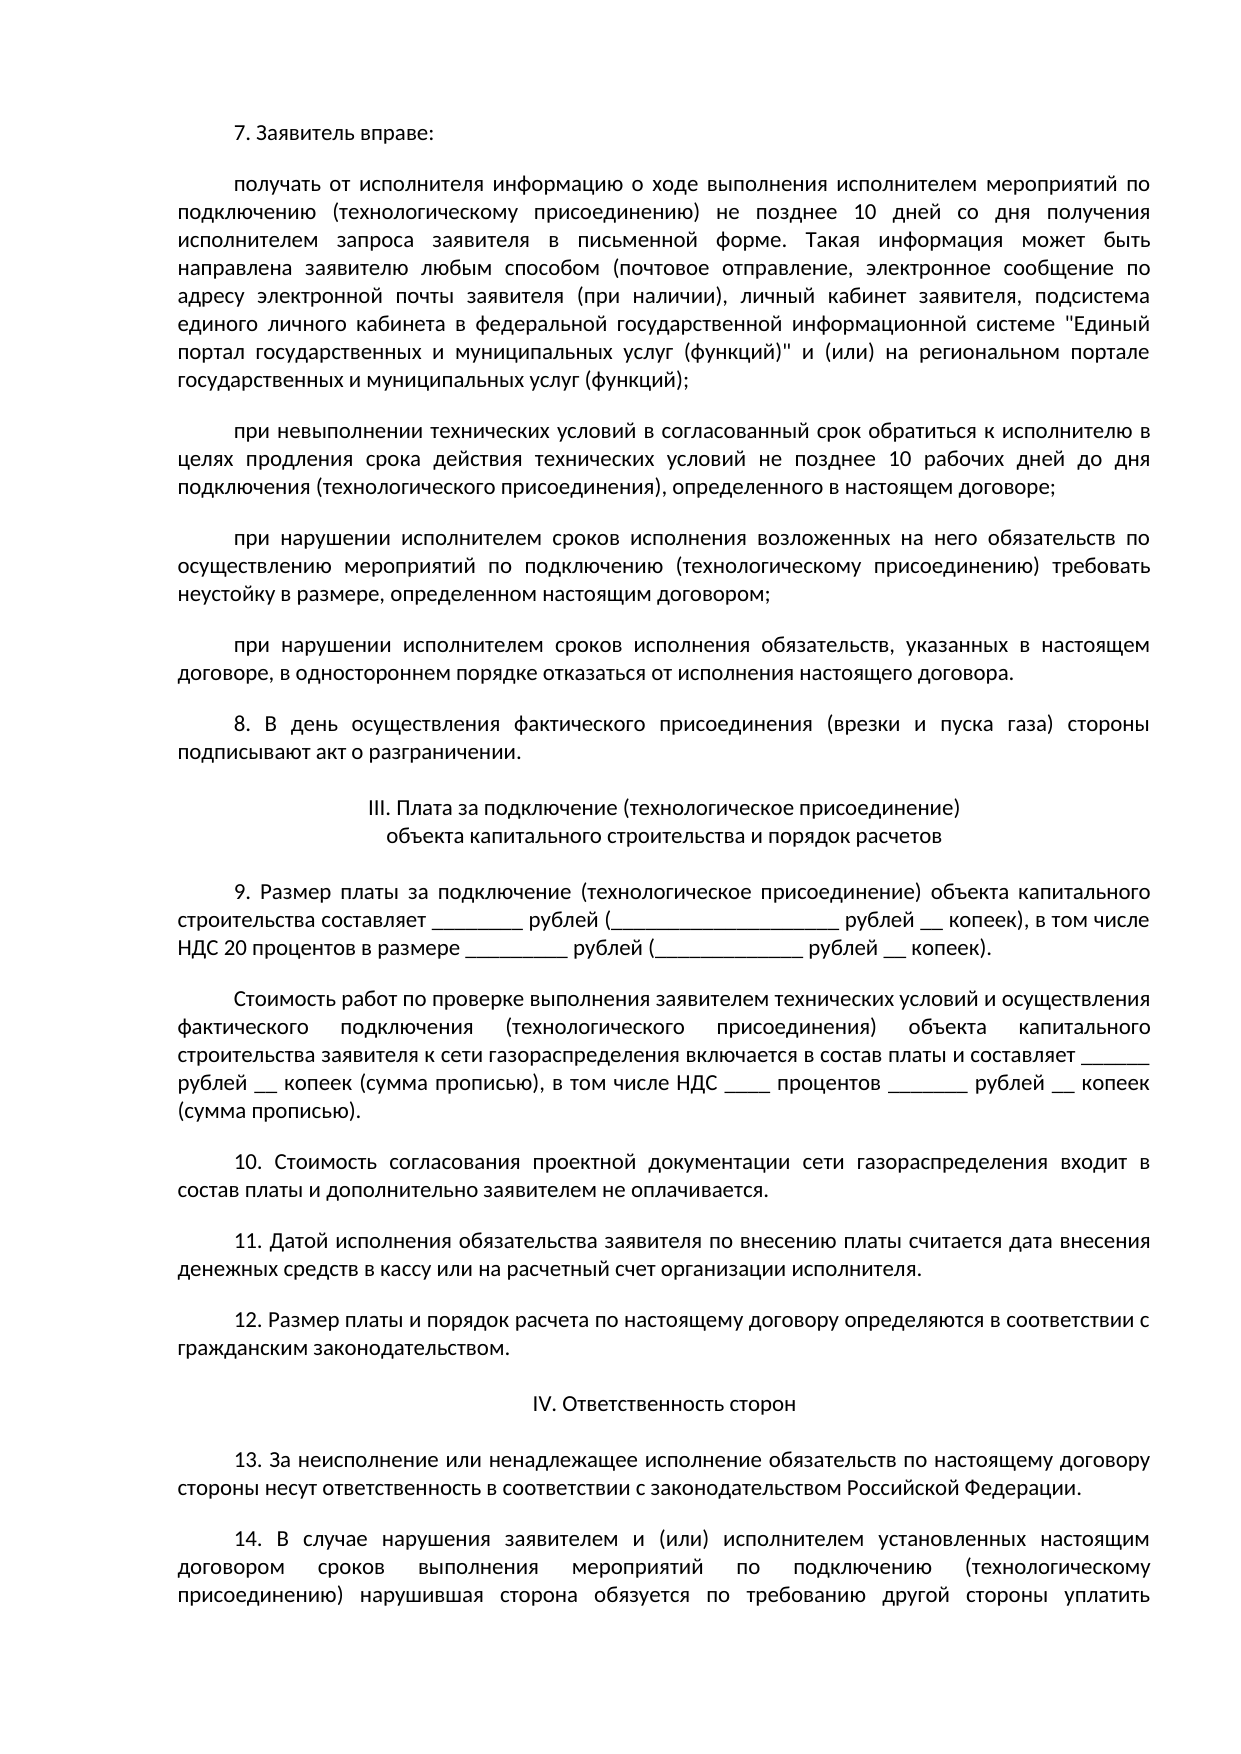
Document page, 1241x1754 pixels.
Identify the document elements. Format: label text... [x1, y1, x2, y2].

text 10. Стоимость согласования проектной документации сети газораспределения входит в состав платы и дополнительно заявителем не оплачивается. [177, 1147, 1152, 1203]
text 13. За неисполнение или ненадлежащее исполнение обязательств по настоящему договору стороны несут ответственность в соответствии с законодательством Российской Федерации. [177, 1445, 1152, 1501]
text при нарушении исполнителем сроков исполнения возложенных на него обязательств по осуществлению мероприятий по подключению (технологическому присоединению) требовать неустойку в размере, определенном настоящим договором; [177, 523, 1152, 607]
text 12. Размер платы и порядок расчета по настоящему договору определяются в соответствии с гражданским законодательством. [177, 1305, 1152, 1361]
text III. Плата за подключение (технологическое присоединение) [177, 793, 1152, 821]
text 8. В день осуществления фактического присоединения (врезки и пуска газа) стороны подписывают акт о разграничении. [177, 709, 1152, 765]
text Стоимость работ по проверке выполнения заявителем технических условий и осуществления фактического подключения (технологического присоединения) объекта капитального строительства заявителя к сети газораспределения включается в состав платы и составляет ______ рублей __ копеек (сумма прописью), в том числе НДС ____ процентов _______ рублей __ копеек (сумма прописью). [177, 984, 1152, 1124]
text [177, 1524, 1152, 1608]
text 7. Заявитель вправе: [177, 118, 1152, 146]
text при нарушении исполнителем сроков исполнения обязательств, указанных в настоящем договоре, в одностороннем порядке отказаться от исполнения настоящего договора. [177, 630, 1152, 686]
text получать от исполнителя информацию о ходе выполнения исполнителем мероприятий по подключению (технологическому присоединению) не позднее 10 дней со дня получения исполнителем запроса заявителя в письменной форме. Такая информация может быть направлена заявителю любым способом (почтовое отправление, электронное сообщение по адресу электронной почты заявителя (при наличии), личный кабинет заявителя, подсистема единого личного кабинета в федеральной государственной информационной системе "Единый портал государственных и муниципальных услуг (функций)" и (или) на региональном портале государственных и муниципальных услуг (функций); [177, 169, 1152, 393]
text при невыполнении технических условий в согласованный срок обратиться к исполнителю в целях продления срока действия технических условий не позднее 10 рабочих дней до дня подключения (технологического присоединения), определенного в настоящем договоре; [177, 416, 1152, 500]
text IV. Ответственность сторон [177, 1389, 1152, 1417]
text объекта капитального строительства и порядок расчетов [177, 821, 1152, 849]
text 9. Размер платы за подключение (технологическое присоединение) объекта капитального строительства составляет ________ рублей (____________________ рублей __ копеек), в том числе НДС 20 процентов в размере _________ рублей (_____________ рублей __ копеек). [177, 877, 1152, 961]
text 11. Датой исполнения обязательства заявителя по внесению платы считается дата внесения денежных средств в кассу или на расчетный счет организации исполнителя. [177, 1226, 1152, 1282]
